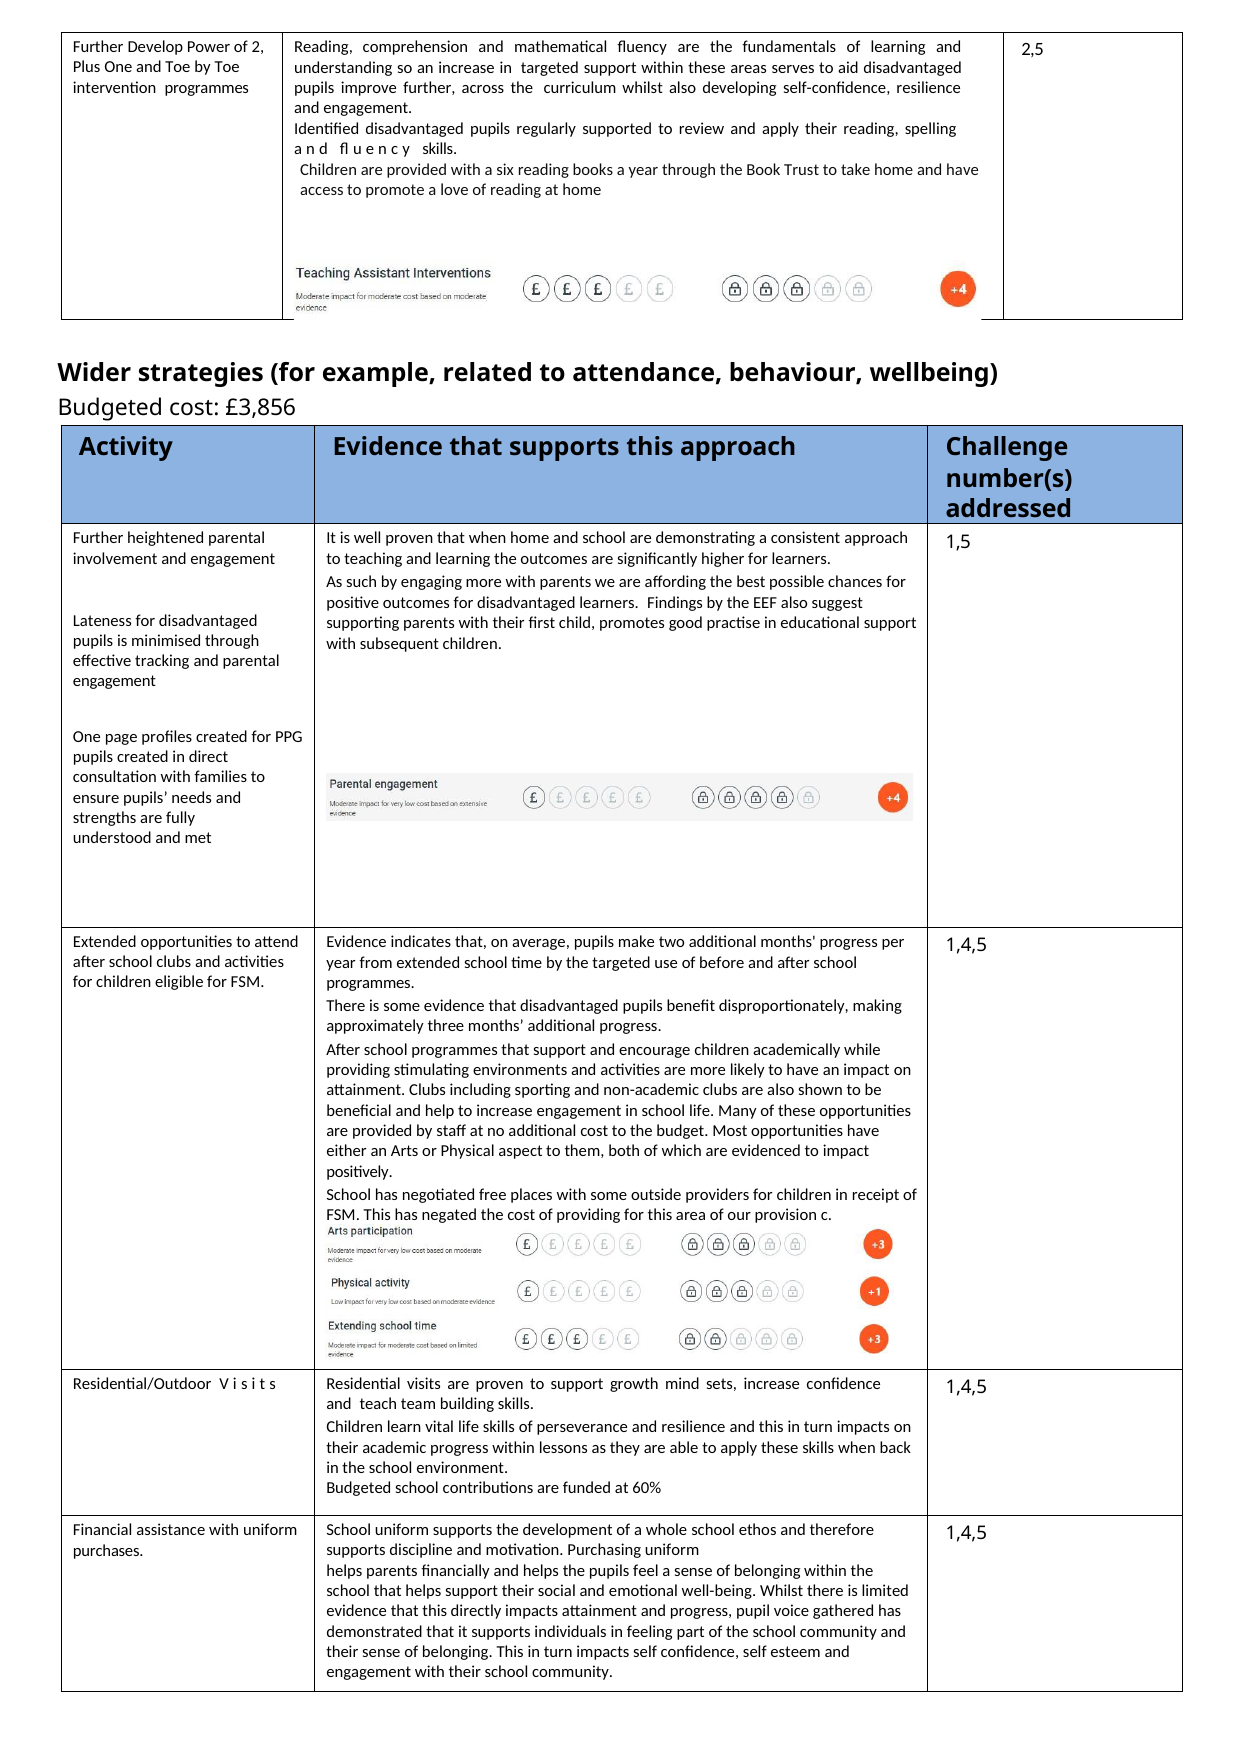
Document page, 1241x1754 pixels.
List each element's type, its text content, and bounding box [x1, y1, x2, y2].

table_header Reading, comprehension and mathematical fluency are the fundamentals of learning and understanding so an increase in targeted support within these areas serves to aid disadvantaged pupils improve further, across the curriculum whilst also developing self-confidence, resilience and engagement. Identified disadvantaged pupils regularly supported to review and apply their reading, spelling and fluency skills. Children are provided with a six reading books a year through the Book Trust to take home and have access to promote a love of reading at home [283, 33, 1003, 319]
picture [325, 773, 914, 821]
table_cell 1,4,5 [928, 1516, 1182, 1691]
table_cell It is well proven that when home and school are demonstrating a consistent approach to teaching and learning the outcomes are significantly higher for learners. As such by engaging more with parents we are affording the best possible chances for positive outcomes for disadvantaged learners. Findings by the EEF also suggest supporting parents with their first child, promotes good practise in educational support with subsequent children. [315, 524, 927, 927]
table_cell School uniform supports the development of a whole school ethos and therefore supports discipline and motivation. Purchasing uniform helps parents financially and helps the pupils feel a sense of belonging within the school that helps support their social and emotional well-being. Whilst there is limited evidence that this directly impacts attainment and progress, pupil voice gathered has demonstrated that it supports individuals in feeling part of the school community and their sense of belonging. This in turn impacts self confidence, self esteem and engagement with their school community. [315, 1516, 927, 1691]
table_cell Residential visits are proven to support growth mind sets, increase confidence and teach team building skills. Children learn vital life skills of perseverance and resilience and this in turn impacts on their academic progress within lessons as they are able to apply these skills when back in the school environment. Budgeted school contributions are funded at 60% [315, 1370, 927, 1514]
table_header Activity [62, 426, 314, 523]
table_cell Evidence indicates that, on average, pupils make two additional months' progress per year from extended school time by the targeted use of before and after school programmes. There is some evidence that disadvantaged pupils benefit disproportionately, making approximately three months’ additional progress. After school programmes that support and encourage children academically while providing stimulating environments and activities are more likely to have an impact on attainment. Clubs including sporting and non-academic clubs are also shown to be beneficial and help to increase engagement in school life. Many of these opportunities are provided by staff at no additional cost to the budget. Most opportunities have either an Arts or Physical aspect to them, both of which are evidenced to impact positively. School has negotiated free places with some outside providers for children in receipt of FSM. This has negated the cost of providing for this area of our provision c. [315, 928, 927, 1369]
subtitle Wider strategies (for example, related to attendance, behaviour, wellbeing) [57, 354, 1192, 388]
table_cell Residential/Outdoor Visits [62, 1370, 314, 1514]
table_cell 1,5 [928, 524, 1182, 927]
table_header 2,5 [1004, 33, 1182, 319]
table_cell 1,4,5 [928, 928, 1182, 1369]
table_header Challenge number(s) addressed [928, 426, 1182, 523]
table_cell Extended opportunities to attend after school clubs and activities for children eligible for FSM. [62, 928, 314, 1369]
table_cell 1,4,5 [928, 1370, 1182, 1514]
table_cell Financial assistance with uniform purchases. [62, 1516, 314, 1691]
table_cell Further heightened parental involvement and engagement Lateness for disadvantaged pupils is minimised through effective tracking and parental engagement One page profiles created for PPG pupils created in direct consultation with families to ensure pupils’ needs and strengths are fully understood and met [62, 524, 314, 927]
picture [293, 260, 982, 320]
text Budgeted cost: £3,856 [57, 391, 1192, 422]
table_header Further Develop Power of 2, Plus One and Toe by Toe intervention programmes [62, 33, 282, 319]
table_header Evidence that supports this approach [315, 426, 927, 523]
